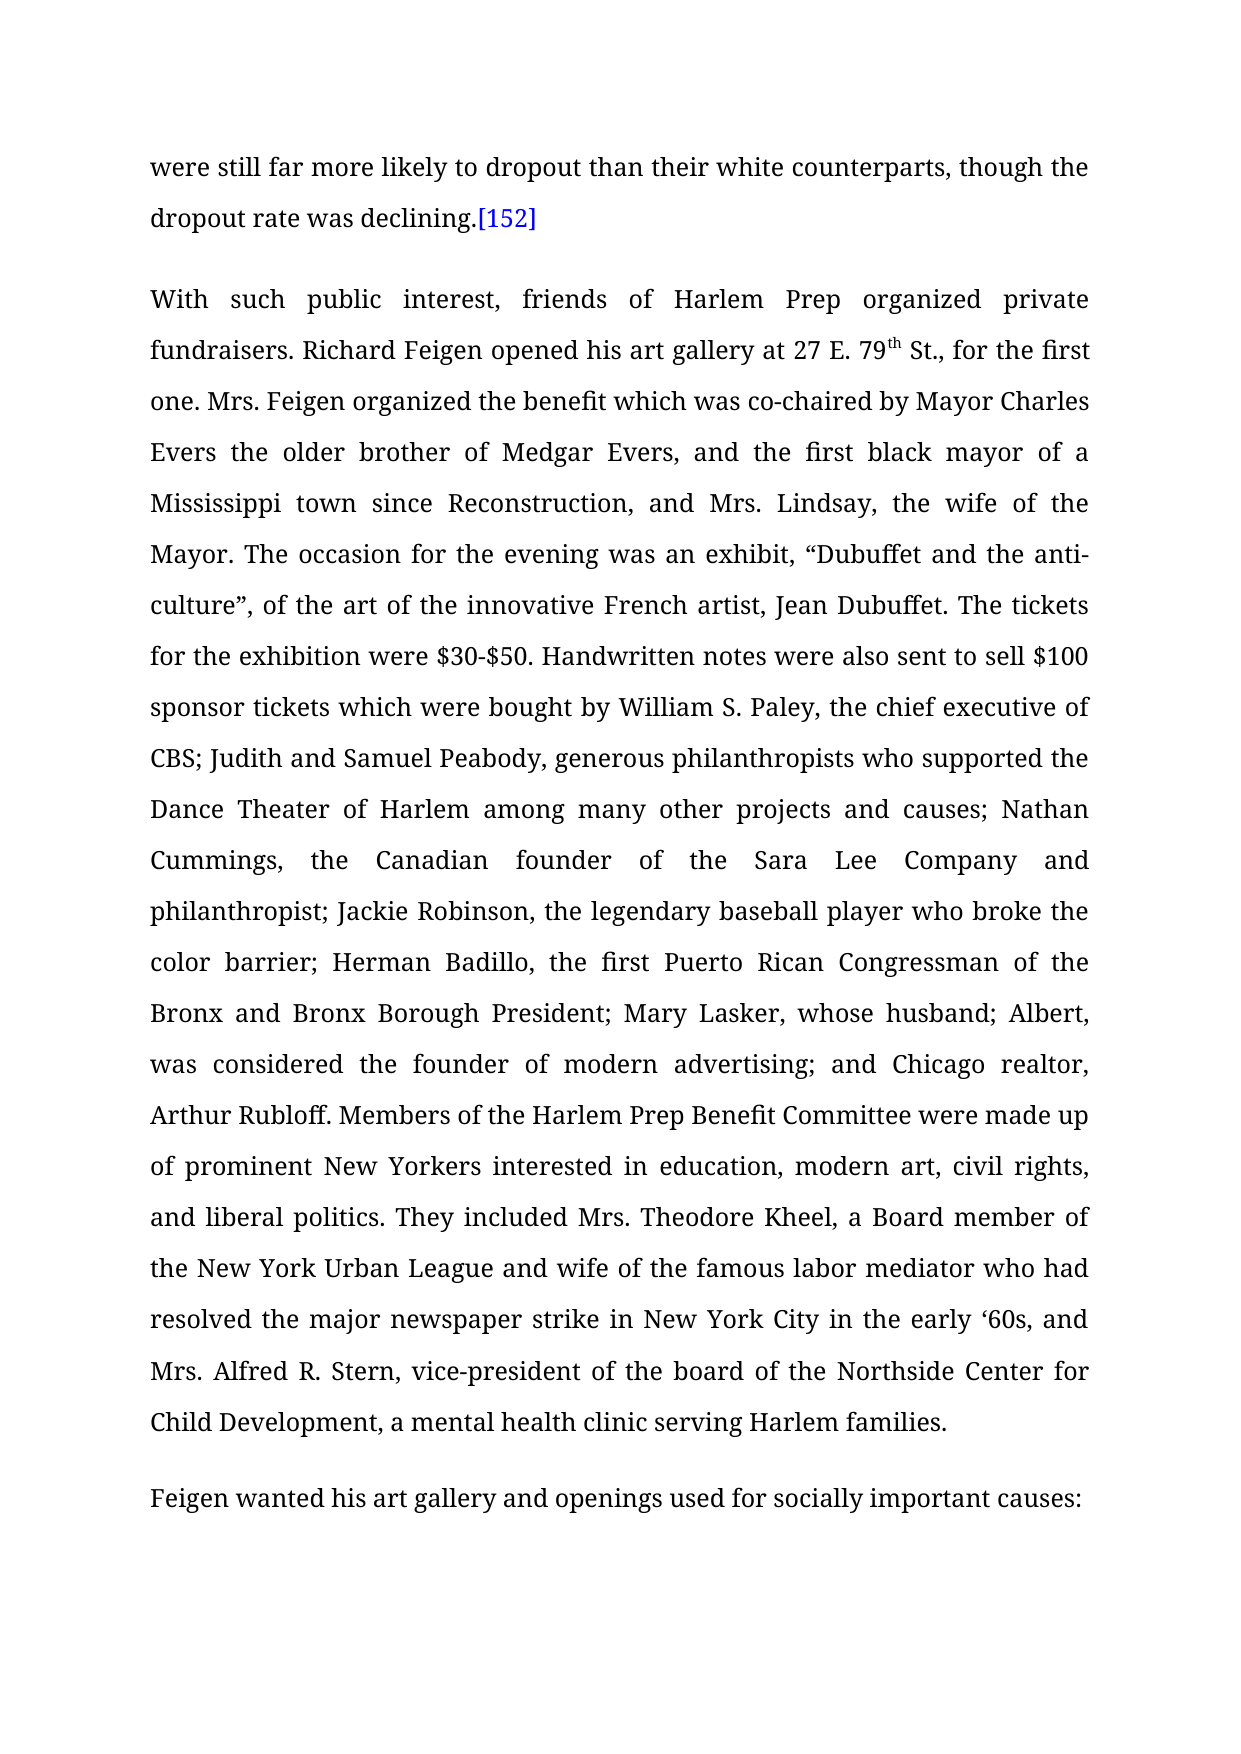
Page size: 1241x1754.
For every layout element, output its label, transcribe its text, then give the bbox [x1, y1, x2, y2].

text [150, 150, 1090, 235]
text With such public interest, friends of Harlem Prep organized private fundraisers. Richard Feigen opened his art gallery at 27 E. 79th St., for the first one. Mrs. Feigen organized the benefit which was co-chaired by Mayor Charles Evers the older brother of Medgar Evers, and the first black mayor of a Mississippi town since Reconstruction, and Mrs. Lindsay, the wife of the Mayor. The occasion for the evening was an exhibit, “Dubuffet and the anti-culture”, of the art of the innovative French artist, Jean Dubuffet. The tickets for the exhibition were $30-$50. Handwritten notes were also sent to sell $100 sponsor tickets which were bought by William S. Paley, the chief executive of CBS; Judith and Samuel Peabody, generous philanthropists who supported the Dance Theater of Harlem among many other projects and causes; Nathan Cummings, the Canadian founder of the Sara Lee Company and philanthropist; Jackie Robinson, the legendary baseball player who broke the color barrier; Herman Badillo, the first Puerto Rican Congressman of the Bronx and Bronx Borough President; Mary Lasker, whose husband; Albert, was considered the founder of modern advertising; and Chicago realtor, Arthur Rubloff. Members of the Harlem Prep Benefit Committee were made up of prominent New Yorkers interested in education, modern art, civil rights, and liberal politics. They included Mrs. Theodore Kheel, a Board member of the New York Urban League and wife of the famous labor mediator who had resolved the major newspaper strike in New York City in the early ‘60s, and Mrs. Alfred R. Stern, vice-president of the board of the Northside Center for Child Development, a mental health clinic serving Harlem families. [150, 281, 1090, 1438]
text Feigen wanted his art gallery and openings used for socially important causes: [150, 1480, 1090, 1514]
